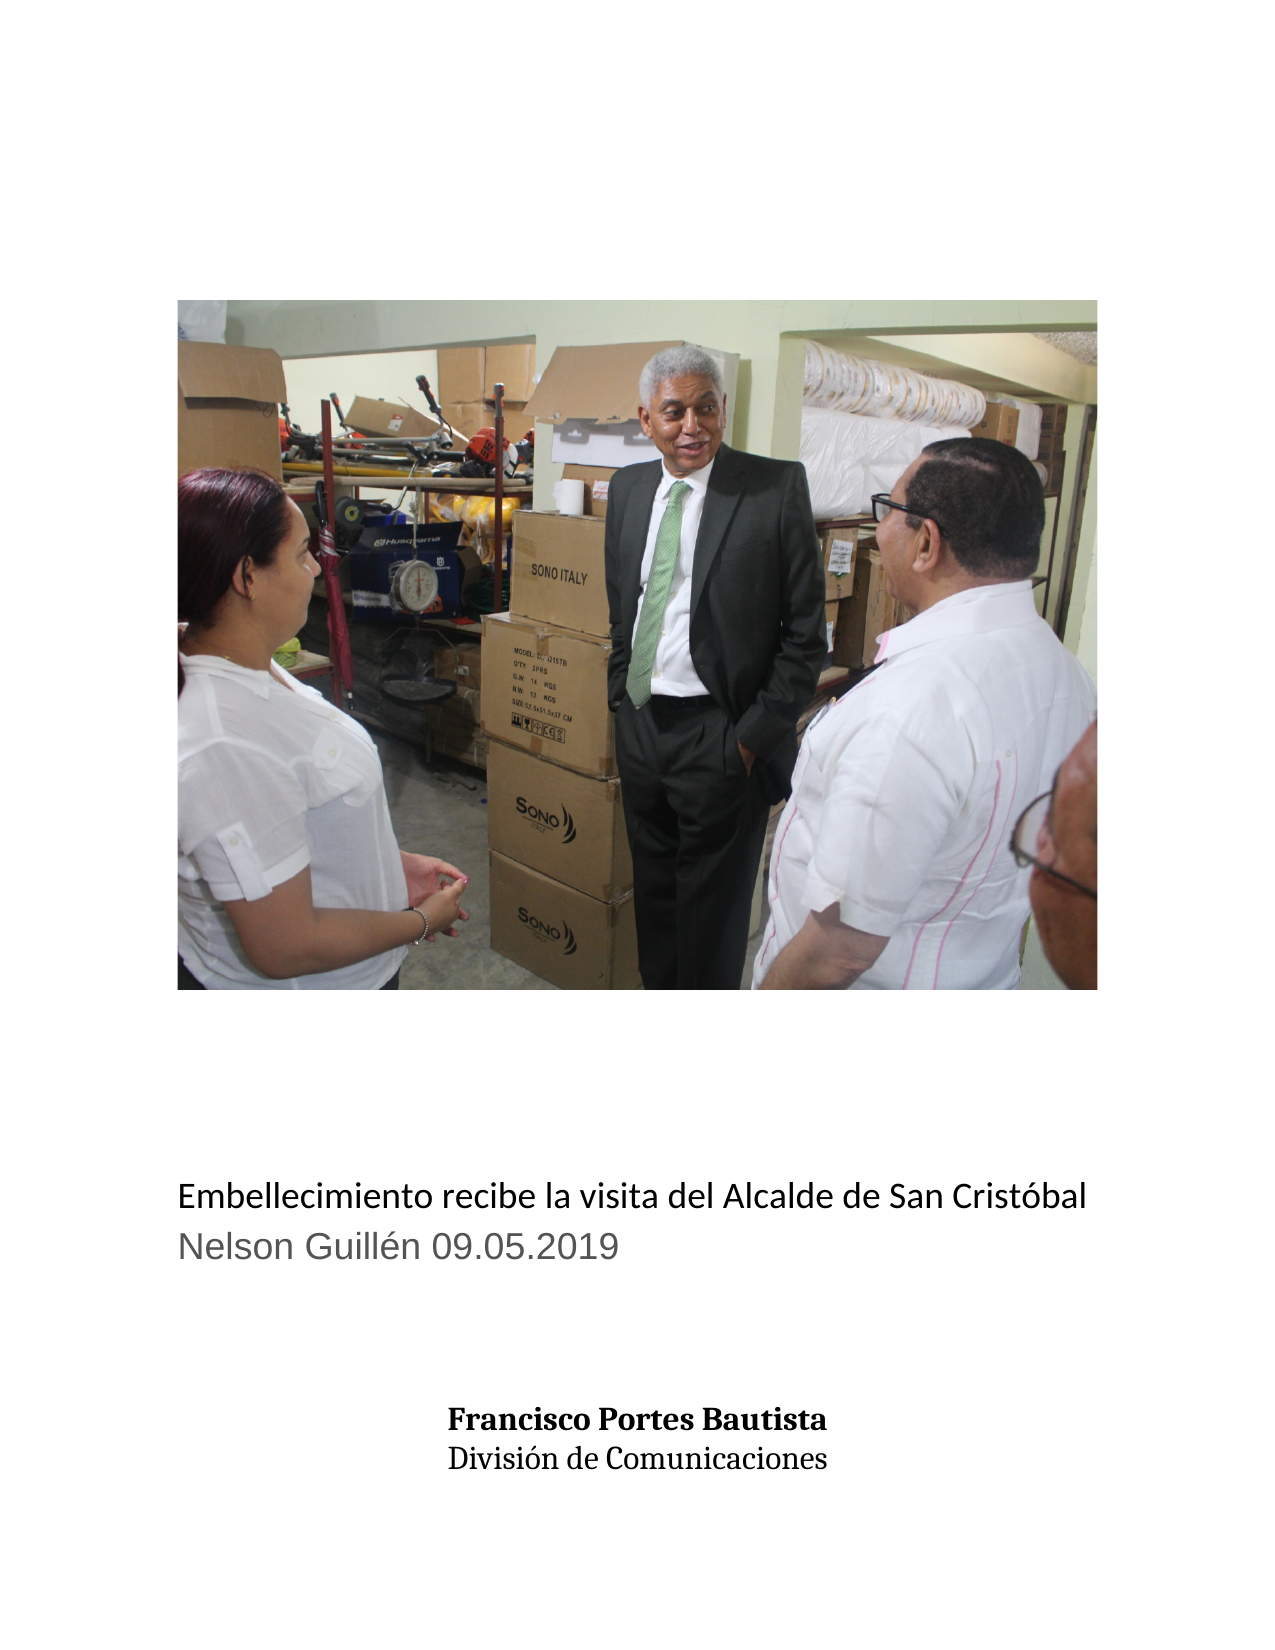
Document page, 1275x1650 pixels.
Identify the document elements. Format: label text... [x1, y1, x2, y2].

picture [177, 300, 1098, 990]
text Embellecimiento recibe la visita del Alcalde de San Cristóbal Nelson Guillén 09.05.2019 [177, 1172, 1098, 1267]
text Francisco Portes Bautista [177, 1401, 1098, 1439]
text División de Comunicaciones [177, 1439, 1098, 1477]
